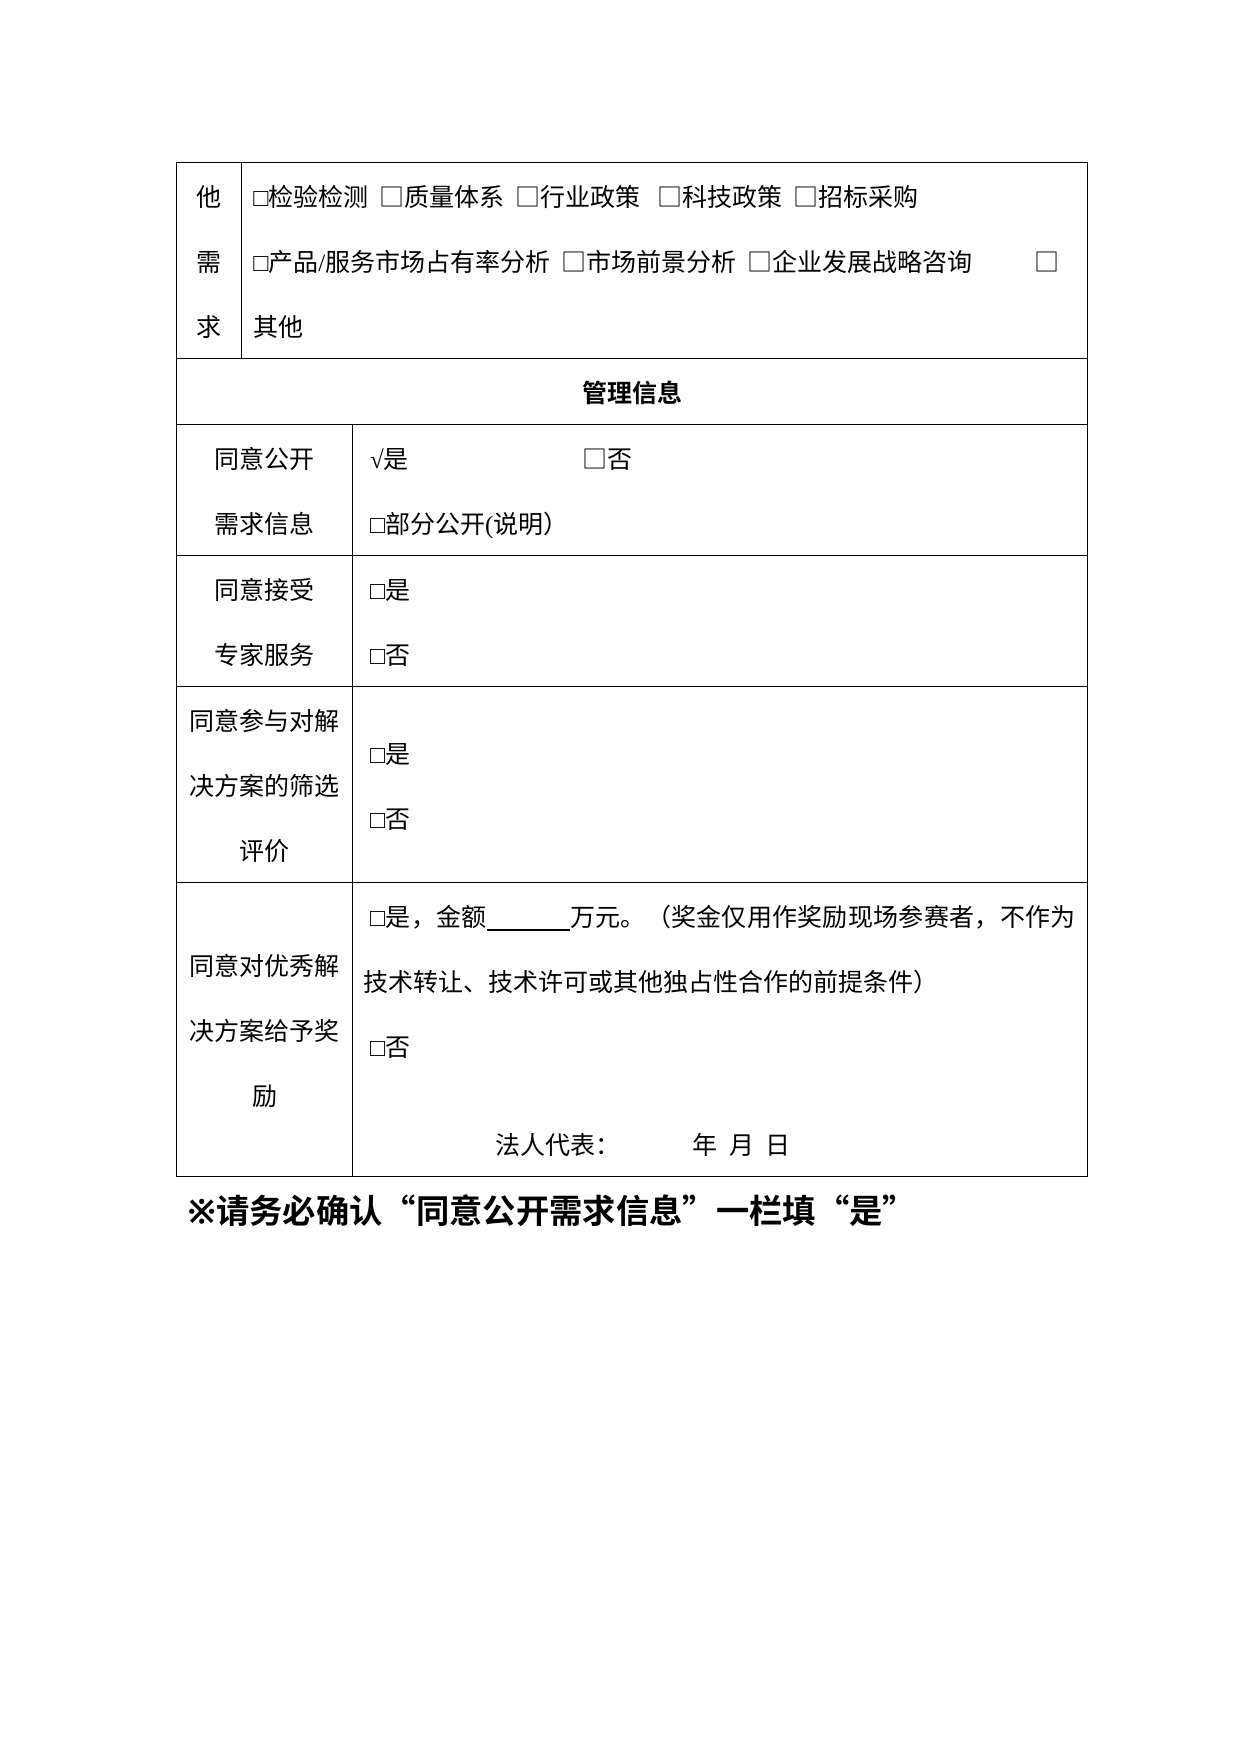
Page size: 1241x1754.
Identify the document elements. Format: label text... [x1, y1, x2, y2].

table_cell □是 □否 [353, 556, 1087, 686]
table_cell 同意参与对解决方案的筛选评价 [177, 687, 352, 882]
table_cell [242, 163, 1087, 358]
table_cell 管理信息 [177, 359, 1087, 424]
table_cell 同意对优秀解决方案给予奖励 [177, 883, 352, 1176]
table_cell 同意公开 需求信息 [177, 425, 352, 555]
text ※请务必确认“同意公开需求信息”一栏填“是” [187, 1177, 1053, 1242]
table_cell 其他需求 [177, 163, 241, 358]
table_cell √是 □否 □部分公开(说明） [353, 425, 1087, 555]
table_cell 同意接受 专家服务 [177, 556, 352, 686]
table_cell □是 □否 [353, 687, 1087, 882]
table_cell □是，金额 万元。（奖金仅用作奖励现场参赛者，不作为技术转让、技术许可或其他独占性合作的前提条件） □否 法人代表： 年 月 日 [353, 883, 1087, 1176]
